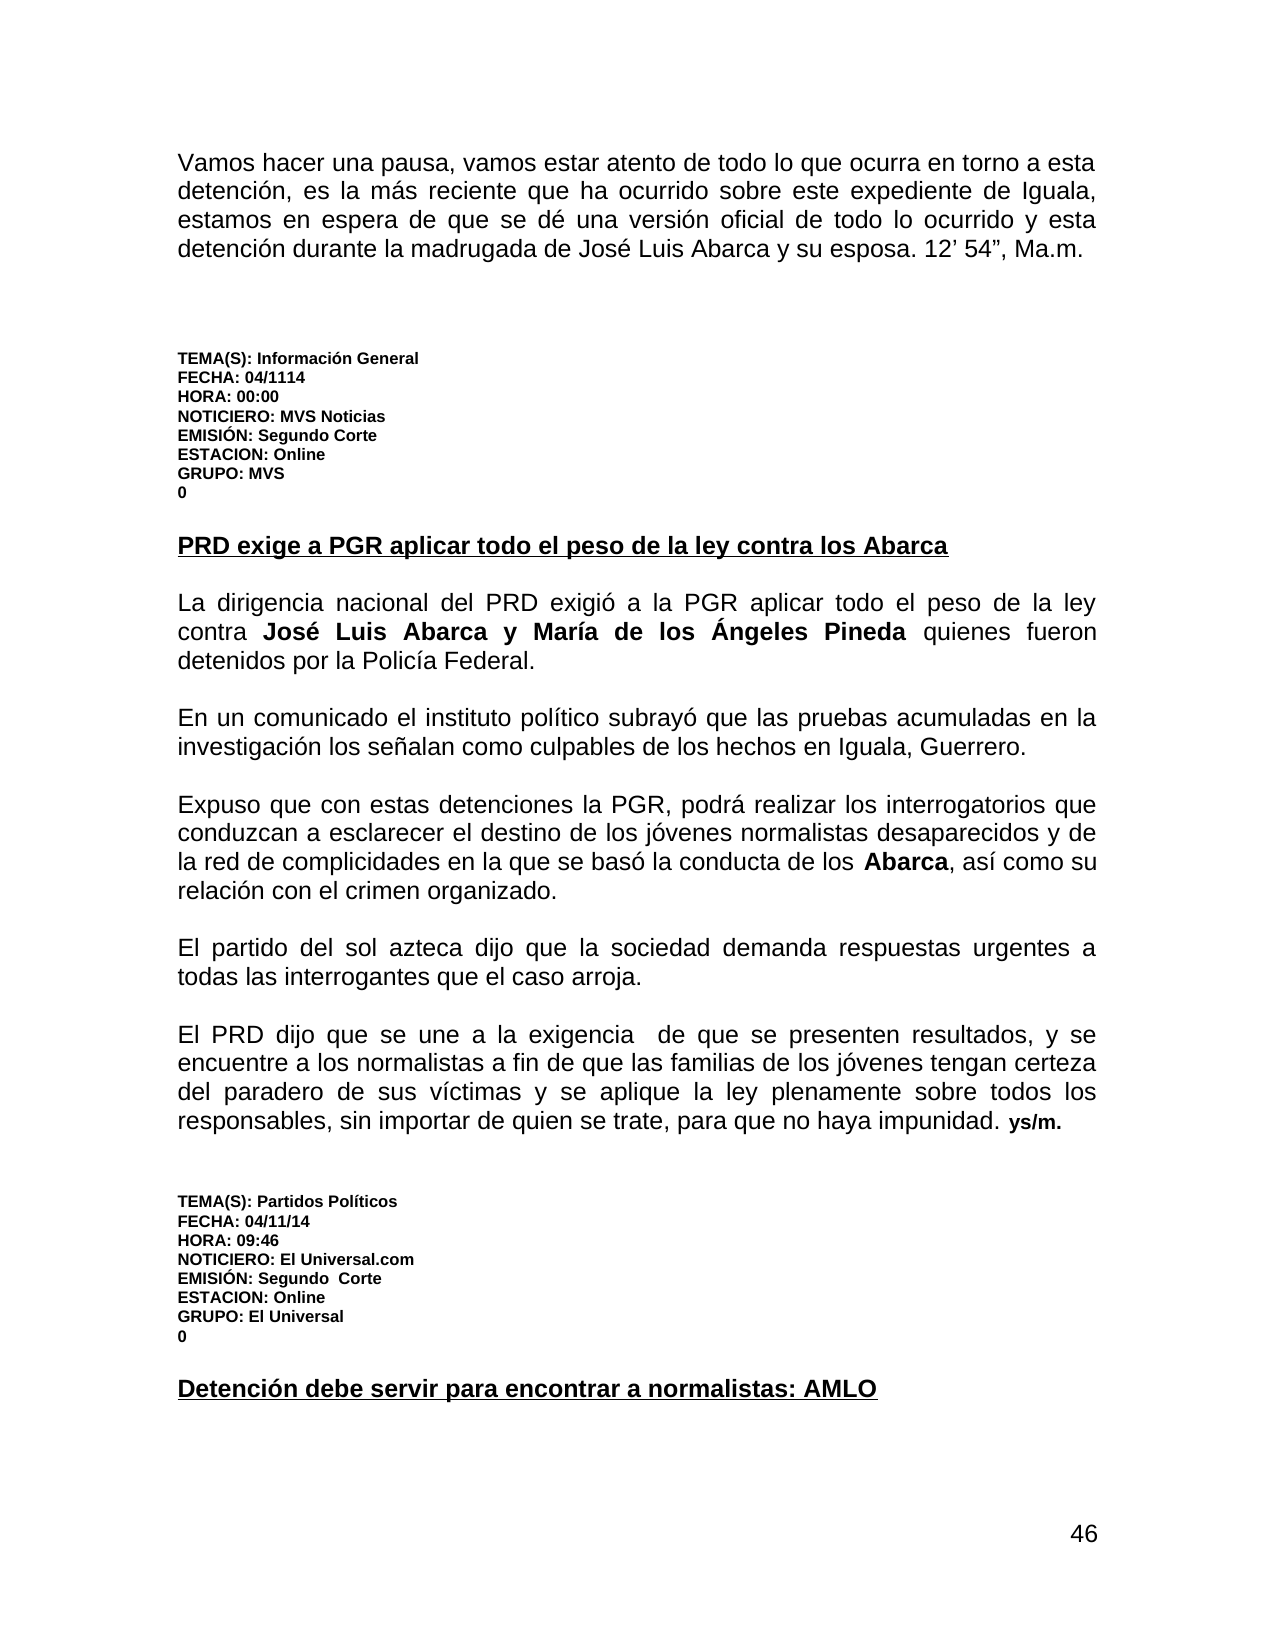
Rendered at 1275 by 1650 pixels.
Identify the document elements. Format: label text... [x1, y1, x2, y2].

text FECHA: 04/1114 [177, 368, 1098, 387]
text Detención debe servir para encontrar a normalistas: AMLO [177, 1374, 1098, 1403]
text 0 [177, 483, 1098, 502]
text NOTICIERO: El Universal.com [177, 1250, 1098, 1269]
text TEMA(S): Partidos Políticos [177, 1192, 1098, 1211]
text FECHA: 04/11/14 [177, 1211, 1098, 1231]
text GRUPO: MVS [177, 464, 1098, 483]
text El partido del sol azteca dijo que la sociedad demanda respuestas urgentes a todas las interrogantes que el caso arroja. [177, 933, 1098, 991]
text El PRD dijo que se une a la exigencia de que se presenten resultados, y se encuentre a los normalistas a fin de que las familias de los jóvenes tengan certeza del paradero de sus víctimas y se aplique la ley plenamente sobre todos los responsables, sin importar de quien se trate, para que no haya impunidad. ys/m. [177, 1020, 1098, 1135]
text En un comunicado el instituto político subrayó que las pruebas acumuladas en la investigación los señalan como culpables de los hechos en Iguala, Guerrero. [177, 703, 1098, 761]
text HORA: 00:00 [177, 387, 1098, 406]
text NOTICIERO: MVS Noticias [177, 406, 1098, 426]
text PRD exige a PGR aplicar todo el peso de la ley contra los Abarca [177, 531, 1098, 560]
text ESTACION: Online [177, 1288, 1098, 1307]
text EMISIÓN: Segundo Corte [177, 426, 1098, 445]
text GRUPO: El Universal [177, 1307, 1098, 1326]
text Vamos hacer una pausa, vamos estar atento de todo lo que ocurra en torno a esta detención, es la más reciente que ha ocurrido sobre este expediente de Iguala, estamos en espera de que se dé una versión oficial de todo lo ocurrido y esta detención durante la madrugada de José Luis Abarca y su esposa. 12’ 54”, Ma.m. [177, 148, 1098, 263]
text La dirigencia nacional del PRD exigió a la PGR aplicar todo el peso de la ley contra José Luis Abarca y María de los Ángeles Pineda quienes fueron detenidos por la Policía Federal. [177, 588, 1098, 675]
text HORA: 09:46 [177, 1231, 1098, 1250]
text ESTACION: Online [177, 445, 1098, 464]
text 0 [177, 1326, 1098, 1346]
text EMISIÓN: Segundo Corte [177, 1269, 1098, 1288]
text Expuso que con estas detenciones la PGR, podrá realizar los interrogatorios que conduzcan a esclarecer el destino de los jóvenes normalistas desaparecidos y de la red de complicidades en la que se basó la conducta de los Abarca, así como su relación con el crimen organizado. [177, 790, 1098, 905]
text TEMA(S): Información General [177, 349, 1098, 368]
